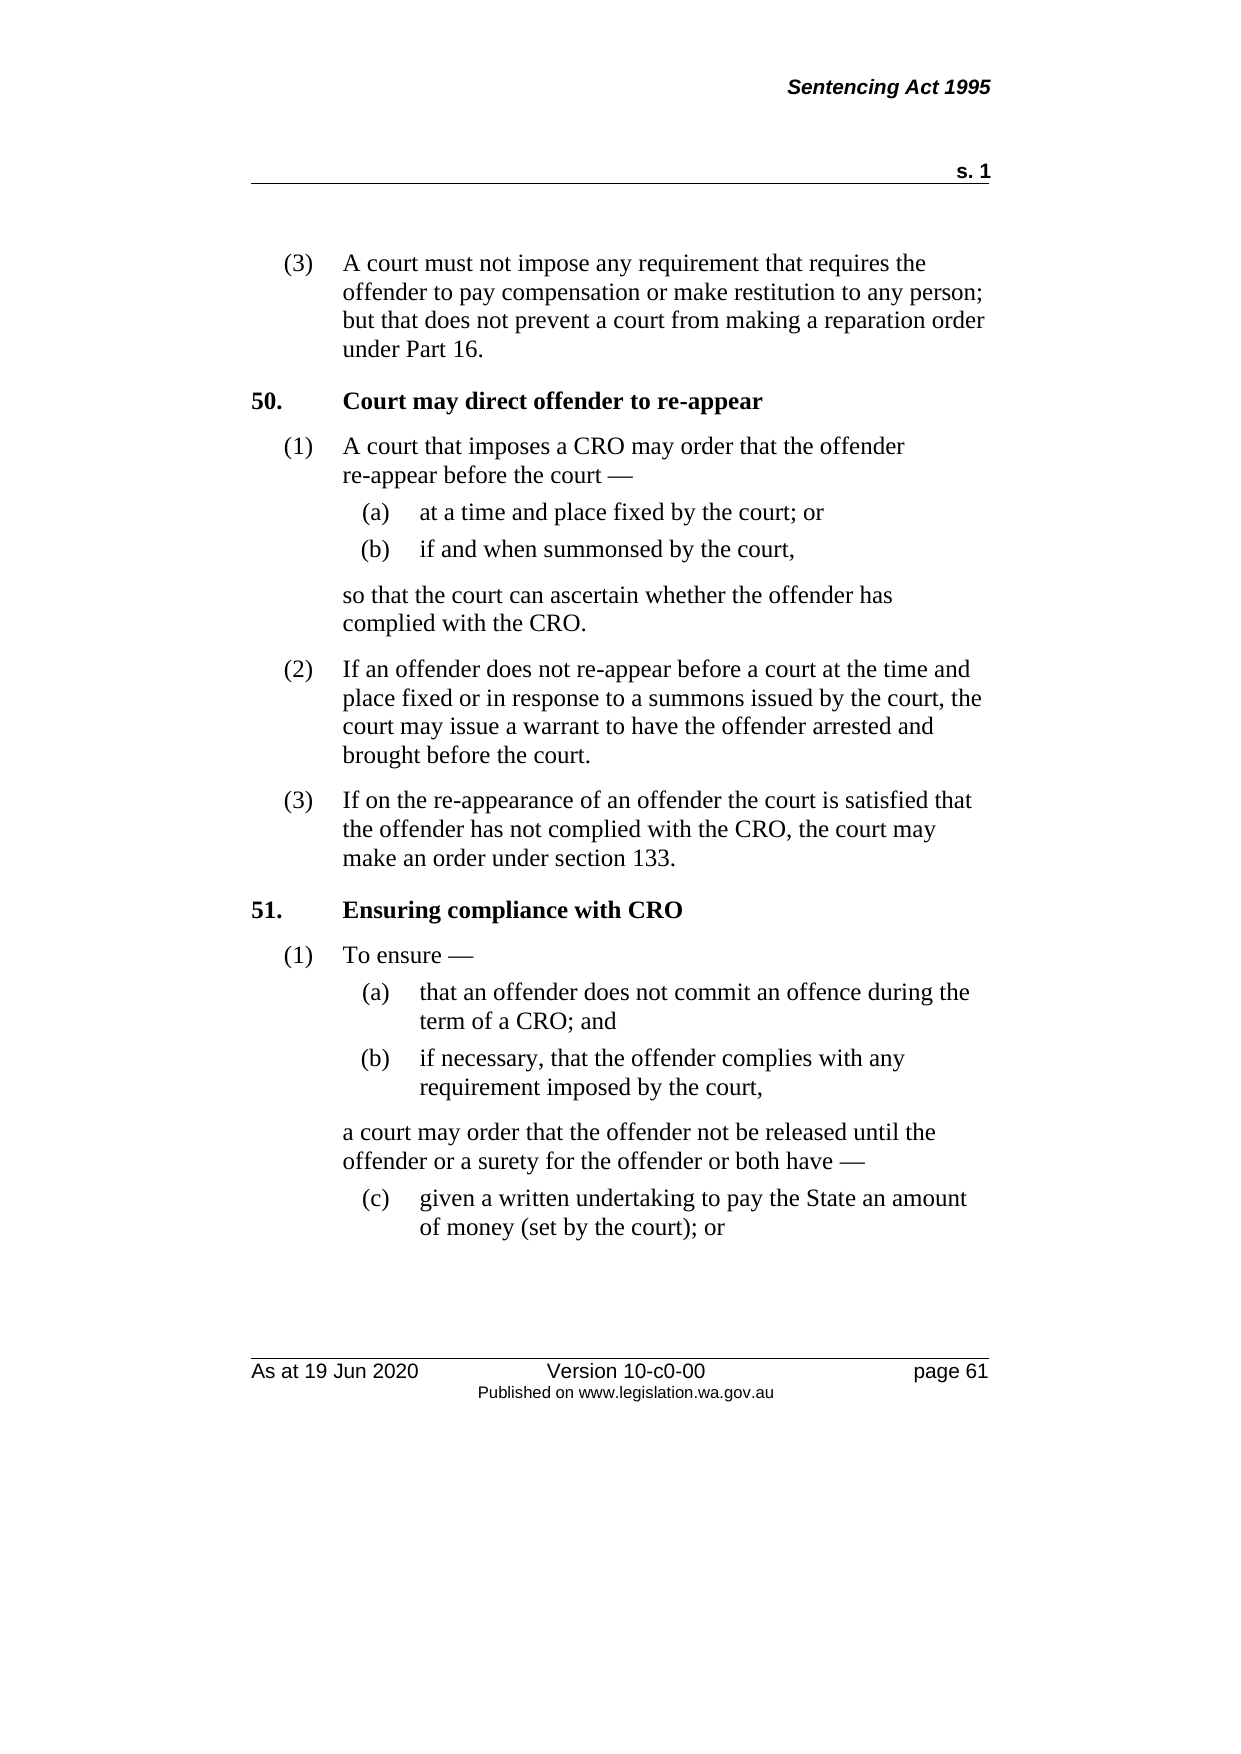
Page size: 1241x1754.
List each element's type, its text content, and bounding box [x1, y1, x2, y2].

text a court may order that the offender not be released until the offender or a surety for the offender or both have — [251, 1117, 989, 1175]
text (a) that an offender does not commit an offence during the term of a CRO; and [251, 977, 989, 1035]
subtitle 50. Court may direct offender to re-appear [251, 386, 989, 415]
text (1) To ensure — [251, 940, 989, 969]
text (3) If on the re-appearance of an offender the court is satisfied that the offender has not complied with the CRO, the court may make an order under section 133. [251, 786, 989, 872]
text (3) A court must not impose any requirement that requires the offender to pay compensation or make restitution to any person; but that does not prevent a court from making a reparation order under Part 16. [251, 248, 989, 363]
text (a) at a time and place fixed by the court; or [251, 497, 989, 526]
subtitle 51. Ensuring compliance with CRO [251, 895, 989, 923]
text (b) if and when summonsed by the court, [251, 534, 989, 563]
text so that the court can ascertain whether the offender has complied with the CRO. [251, 580, 989, 637]
text (b) if necessary, that the offender complies with any requirement imposed by the court, [251, 1043, 989, 1101]
text (1) A court that imposes a CRO may order that the offender re-appear before the court — [251, 431, 989, 489]
text (c) given a written undertaking to pay the State an amount of money (set by the court); or [251, 1183, 989, 1241]
text (2) If an offender does not re-appear before a court at the time and place fixed or in response to a summons issued by the court, the court may issue a warrant to have the offender arrested and brought before the court. [251, 654, 989, 769]
